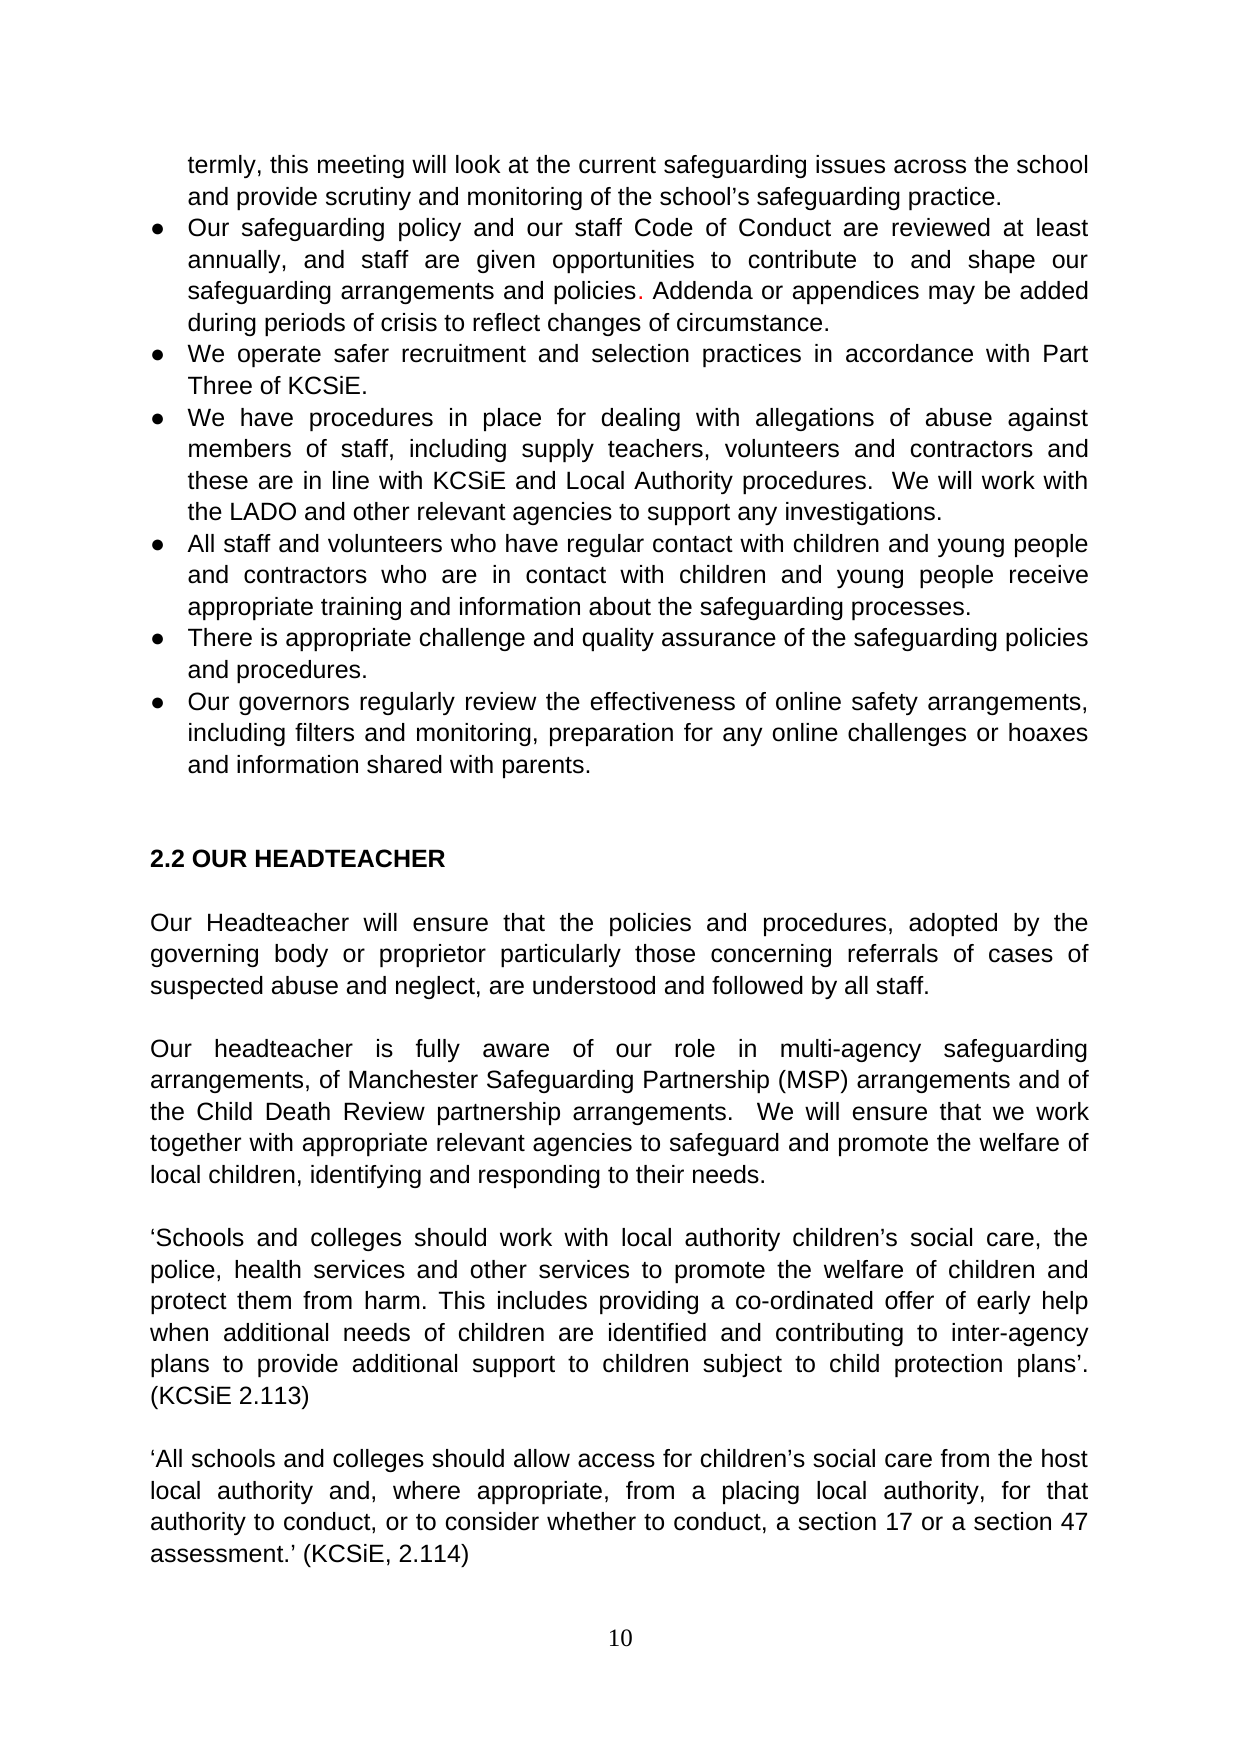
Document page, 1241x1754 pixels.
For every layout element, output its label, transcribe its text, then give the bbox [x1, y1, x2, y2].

text ‘Schools and colleges should work with local authority children’s social care, the police, health services and other services to promote the welfare of children and protect them from harm. This includes providing a co-ordinated offer of early help when additional needs of children are identified and contributing to inter-agency plans to provide additional support to children subject to child protection plans’. (KCSiE 2.113) [150, 1223, 1090, 1410]
text Our headteacher is fully aware of our role in multi-agency safeguarding arrangements, of Manchester Safeguarding Partnership (MSP) arrangements and of the Child Death Review partnership arrangements. We will ensure that we work together with appropriate relevant agencies to safeguard and promote the welfare of local children, identifying and responding to their needs. [150, 1034, 1090, 1189]
text ‘All schools and colleges should allow access for children’s social care from the host local authority and, where appropriate, from a placing local authority, for that authority to conduct, or to consider whether to conduct, a section 17 or a section 47 assessment.’ (KCSiE, 2.114) [150, 1444, 1090, 1567]
text Our Headteacher will ensure that the policies and procedures, adopted by the governing body or proprietor particularly those concerning referrals of cases of suspected abuse and neglect, are understood and followed by all staff. [150, 907, 1090, 999]
list All staff and volunteers who have regular contact with children and young people and contractors who are in contact with children and young people receive appropriate training and information about the safeguarding processes. [150, 529, 1090, 621]
list We have procedures in place for dealing with allegations of abuse against members of staff, including supply teachers, volunteers and contractors and these are in line with KCSiE and Local Authority procedures. We will work with the LADO and other relevant agencies to support any investigations. [150, 402, 1090, 526]
list There is appropriate challenge and quality assurance of the safeguarding policies and procedures. [150, 623, 1090, 684]
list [150, 150, 1090, 210]
list Our safeguarding policy and our staff Code of Conduct are reviewed at least annually, and staff are given opportunities to contribute to and shape our safeguarding arrangements and policies. Addenda or appendices may be added during periods of crisis to reflect changes of circumstance. [150, 213, 1090, 337]
text 2.2 OUR HEADTEACHER [150, 844, 1090, 873]
list We operate safer recruitment and selection practices in accordance with Part Three of KCSiE. [150, 339, 1090, 400]
list Our governors regularly review the effectiveness of online safety arrangements, including filters and monitoring, preparation for any online challenges or hoaxes and information shared with parents. [150, 687, 1090, 778]
